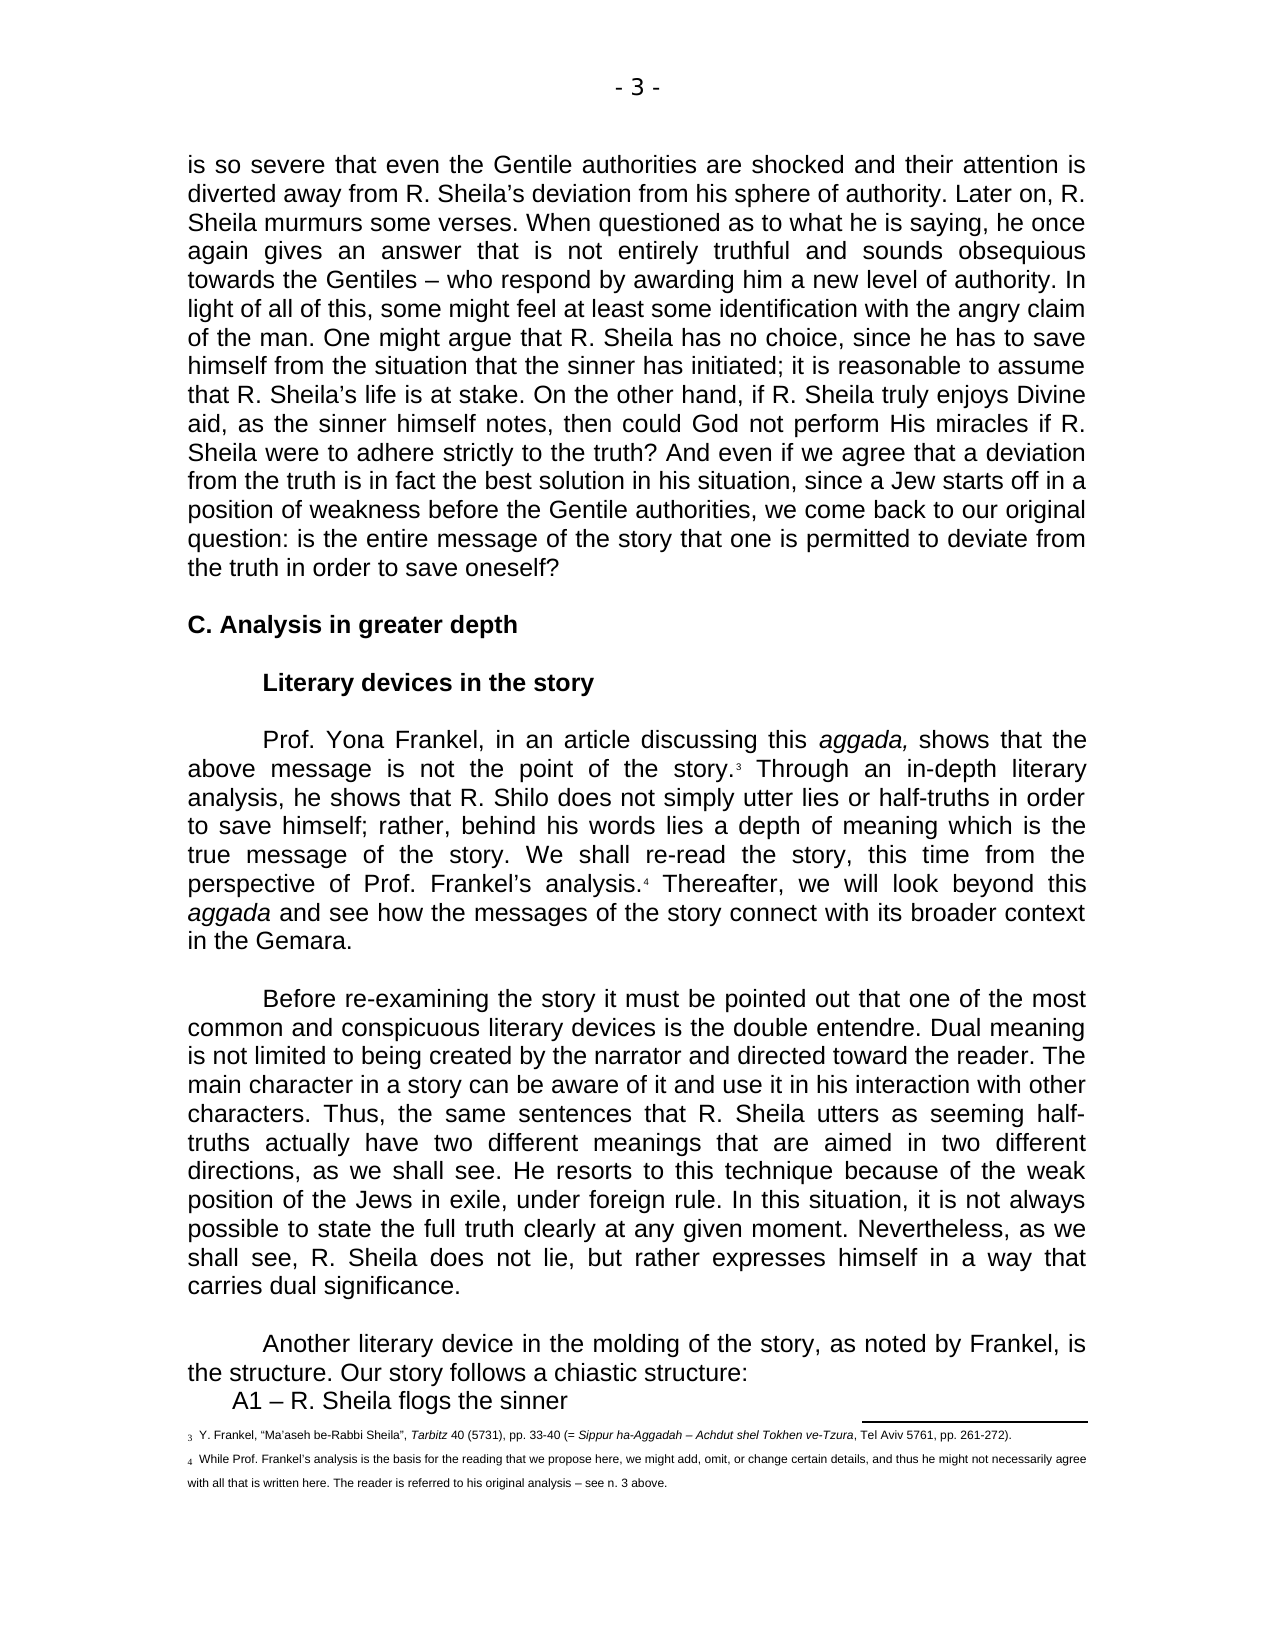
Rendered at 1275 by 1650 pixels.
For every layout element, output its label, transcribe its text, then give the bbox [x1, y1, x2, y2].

text C. Analysis in greater depth [187, 610, 1087, 639]
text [187, 150, 1087, 581]
text Before re-examining the story it must be pointed out that one of the most common and conspicuous literary devices is the double entendre. Dual meaning is not limited to being created by the narrator and directed toward the reader. The main character in a story can be aware of it and use it in his interaction with other characters. Thus, the same sentences that R. Sheila utters as seeming half-truths actually have two different meanings that are aimed in two different directions, as we shall see. He resorts to this technique because of the weak position of the Jews in exile, under foreign rule. In this situation, it is not always possible to state the full truth clearly at any given moment. Nevertheless, as we shall see, R. Sheila does not lie, but rather expresses himself in a way that carries dual significance. [187, 984, 1087, 1300]
text Literary devices in the story [187, 667, 1087, 696]
text Prof. Yona Frankel, in an article discussing this aggada, shows that the above message is not the point of the story. Through an in-depth literary analysis, he shows that R. Shilo does not simply utter lies or half-truths in order to save himself; rather, behind his words lies a depth of meaning which is the true message of the story. We shall re-read the story, this time from the perspective of Prof. Frankel’s analysis. Thereafter, we will look beyond this aggada and see how the messages of the story connect with its broader context in the Gemara. [187, 725, 1087, 955]
text Another literary device in the molding of the story, as noted by Frankel, is the structure. Our story follows a chiastic structure: [187, 1329, 1087, 1386]
text A1 – R. Sheila flogs the sinner [187, 1386, 1087, 1415]
